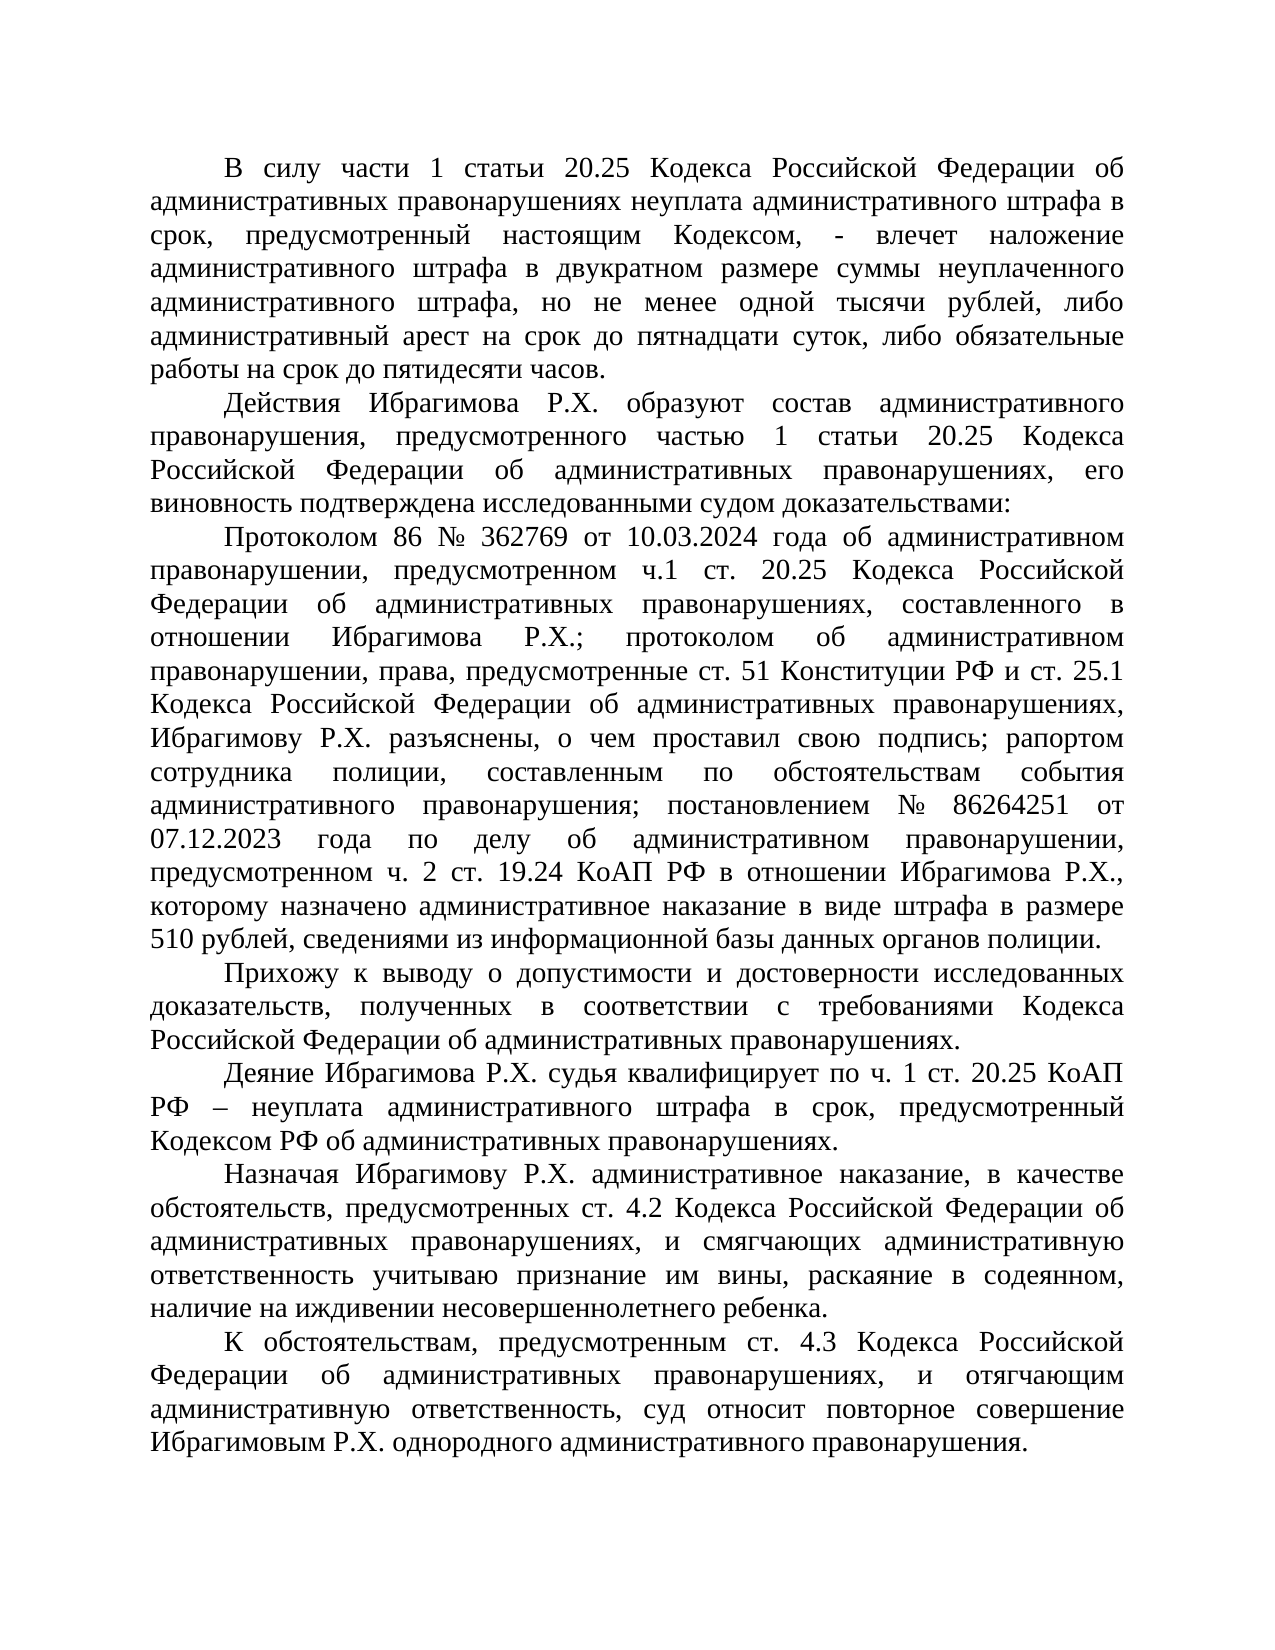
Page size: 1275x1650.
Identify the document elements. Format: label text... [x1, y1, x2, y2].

text Деяние Ибрагимова Р.Х. судья квалифицирует по ч. 1 ст. 20.25 КоАП РФ – неуплата административного штрафа в срок, предусмотренный Кодексом РФ об административных правонарушениях. [150, 1056, 1125, 1156]
text В силу части 1 статьи 20.25 Кодекса Российской Федерации об административных правонарушениях неуплата административного штрафа в срок, предусмотренный настоящим Кодексом, - влечет наложение административного штрафа в двукратном размере суммы неуплаченного административного штрафа, но не менее одной тысячи рублей, либо административный арест на срок до пятнадцати суток, либо обязательные работы на срок до пятидесяти часов. [150, 150, 1125, 385]
text Назначая Ибрагимову Р.Х. административное наказание, в качестве обстоятельств, предусмотренных ст. 4.2 Кодекса Российской Федерации об административных правонарушениях, и смягчающих административную ответственность учитываю признание им вины, раскаяние в содеянном, наличие на иждивении несовершеннолетнего ребенка. [150, 1156, 1125, 1324]
text Действия Ибрагимова Р.Х. образуют состав административного правонарушения, предусмотренного частью 1 статьи 20.25 Кодекса Российской Федерации об административных правонарушениях, его виновность подтверждена исследованными судом доказательствами: [150, 385, 1125, 519]
text К обстоятельствам, предусмотренным ст. 4.3 Кодекса Российской Федерации об административных правонарушениях, и отягчающим административную ответственность, суд относит повторное совершение Ибрагимовым Р.Х. однородного административного правонарушения. [150, 1324, 1125, 1458]
text Прихожу к выводу о допустимости и достоверности исследованных доказательств, полученных в соответствии с требованиями Кодекса Российской Федерации об административных правонарушениях. [150, 955, 1125, 1056]
text Протоколом 86 № 362769 от 10.03.2024 года об административном правонарушении, предусмотренном ч.1 ст. 20.25 Кодекса Российской Федерации об административных правонарушениях, составленного в отношении Ибрагимова Р.Х.; протоколом об административном правонарушении, права, предусмотренные ст. 51 Конституции РФ и ст. 25.1 Кодекса Российской Федерации об административных правонарушениях, Ибрагимову Р.Х. разъяснены, о чем проставил свою подпись; рапортом сотрудника полиции, составленным по обстоятельствам события административного правонарушения; постановлением № 86264251 от 07.12.2023 года по делу об административном правонарушении, предусмотренном ч. 2 ст. 19.24 КоАП РФ в отношении Ибрагимова Р.Х., которому назначено административное наказание в виде штрафа в размере 510 рублей, сведениями из информационной базы данных органов полиции. [150, 519, 1125, 955]
